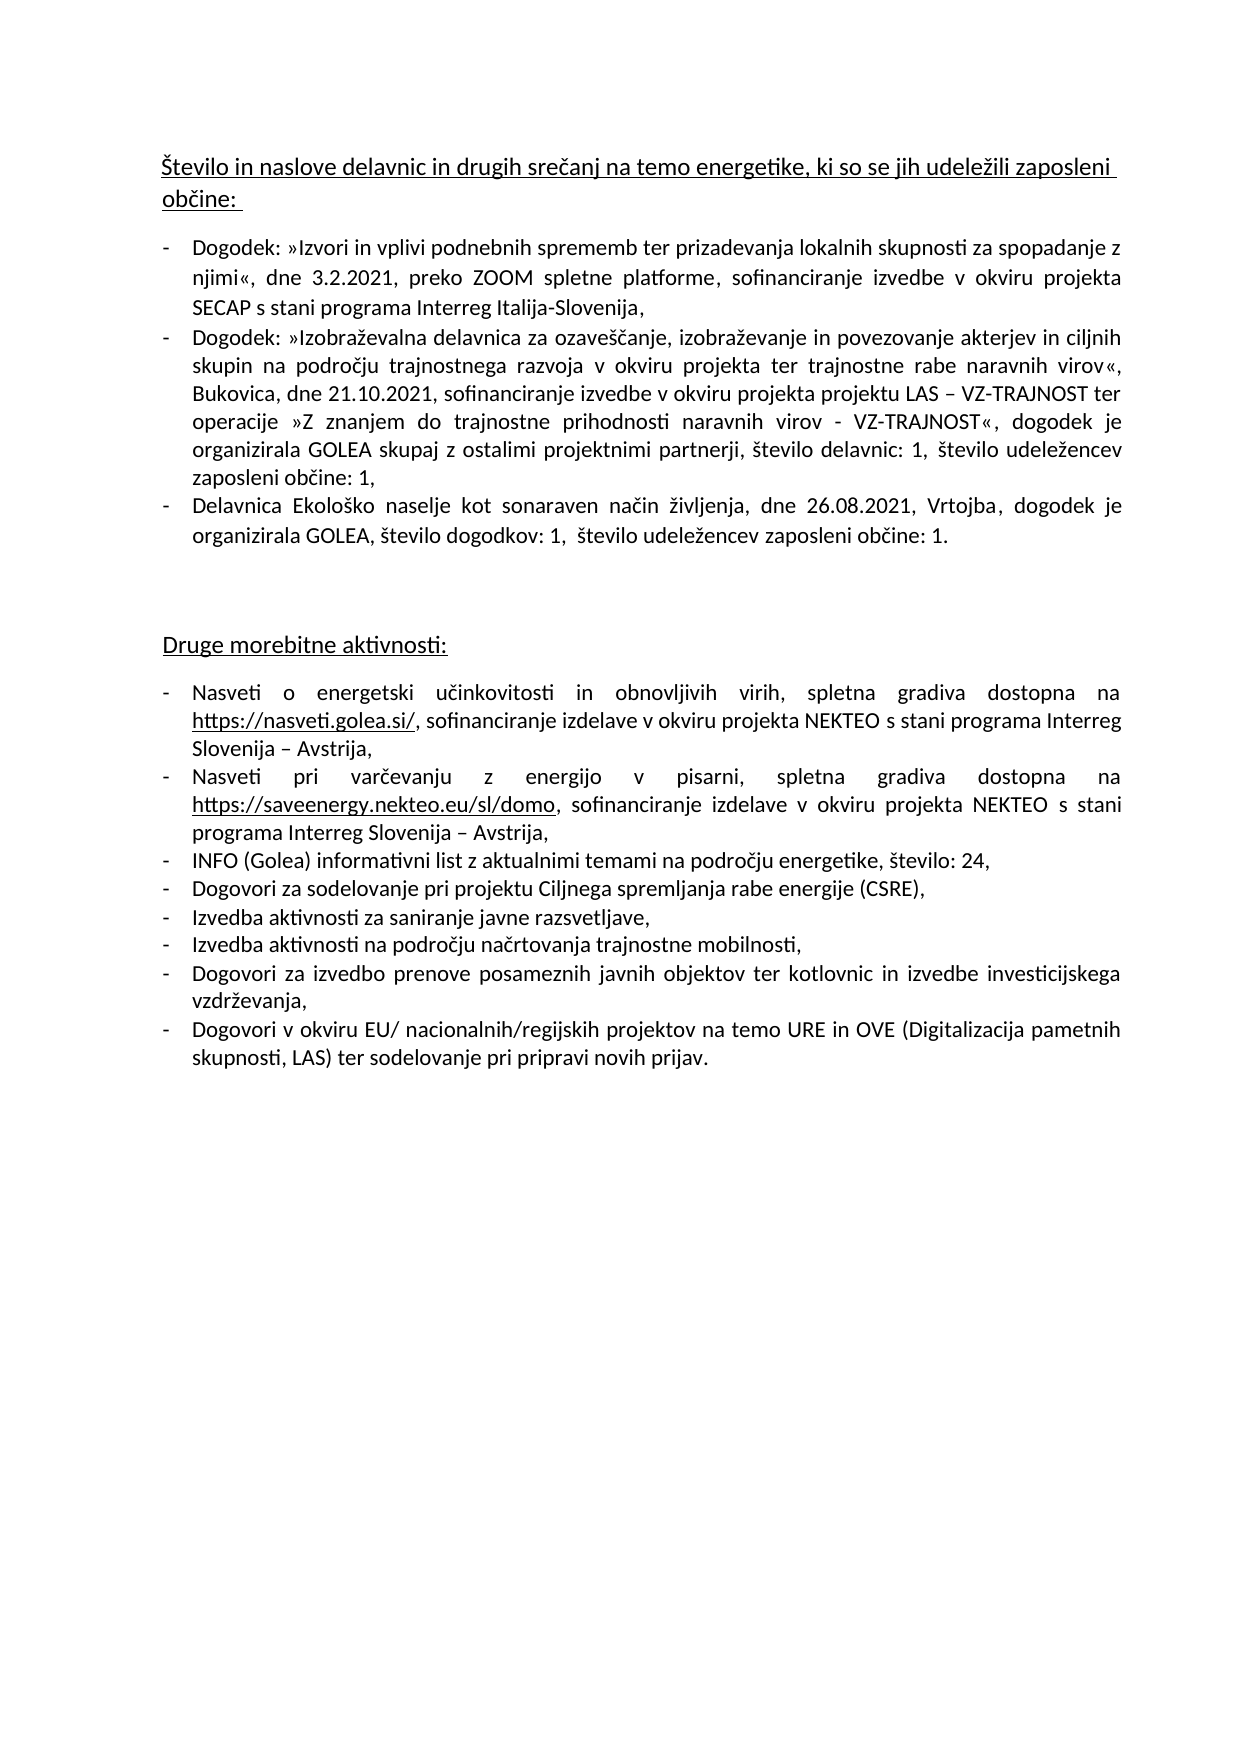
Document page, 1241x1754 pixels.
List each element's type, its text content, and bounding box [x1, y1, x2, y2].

list Dogodek: »Izobraževalna delavnica za ozaveščanje, izobraževanje in povezovanje akterjev in ciljnih skupin na področju trajnostnega razvoja v okviru projekta ter trajnostne rabe naravnih virov«, Bukovica, dne 21.10.2021, sofinanciranje izvedbe v okviru projekta projektu LAS – VZ-TRAJNOST ter operacije »Z znanjem do trajnostne prihodnosti naravnih virov - VZ-TRAJNOST«, dogodek je organizirala GOLEA skupaj z ostalimi projektnimi partnerji, število delavnic: 1, število udeležencev zaposleni občine: 1, [162, 323, 1122, 491]
text - Izvedba aktivnosti na področju načrtovanja trajnostne mobilnosti, [162, 931, 1122, 959]
text - INFO (Golea) informativni list z aktualnimi temami na področju energetike, število: 24, [162, 847, 1122, 874]
text Druge morebitne aktivnosti: [118, 629, 1122, 659]
list Dogodek: »Izvori in vplivi podnebnih sprememb ter prizadevanja lokalnih skupnosti za spopadanje z njimi«, dne 3.2.2021, preko ZOOM spletne platforme, sofinanciranje izvedbe v okviru projekta SECAP s stani programa Interreg Italija-Slovenija, [162, 233, 1122, 321]
text - Nasveti pri varčevanju z energijo v pisarni, spletna gradiva dostopna na https://saveenergy.nekteo.eu/sl/domo, sofinanciranje izdelave v okviru projekta NEKTEO s stani programa Interreg Slovenija – Avstrija, [162, 762, 1122, 847]
text - Dogovori za izvedbo prenove posameznih javnih objektov ter kotlovnic in izvedbe investicijskega vzdrževanja, [162, 959, 1122, 1015]
list Delavnica Ekološko naselje kot sonaraven način življenja, dne 26.08.2021, Vrtojba, dogodek je organizirala GOLEA, število dogodkov: 1, število udeležencev zaposleni občine: 1. [162, 491, 1122, 549]
text - Nasveti o energetski učinkovitosti in obnovljivih virih, spletna gradiva dostopna na https://nasveti.golea.si/, sofinanciranje izdelave v okviru projekta NEKTEO s stani programa Interreg Slovenija – Avstrija, [162, 678, 1122, 762]
text - Dogovori v okviru EU/ nacionalnih/regijskih projektov na temo URE in OVE (Digitalizacija pametnih skupnosti, LAS) ter sodelovanje pri pripravi novih prijav. [162, 1015, 1122, 1071]
text - Dogovori za sodelovanje pri projektu Ciljnega spremljanja rabe energije (CSRE), [162, 874, 1122, 903]
text Število in naslove delavnic in drugih srečanj na temo energetike, ki so se jih udeležili zaposleni občine: [161, 151, 1122, 214]
text - Izvedba aktivnosti za saniranje javne razsvetljave, [162, 903, 1122, 931]
